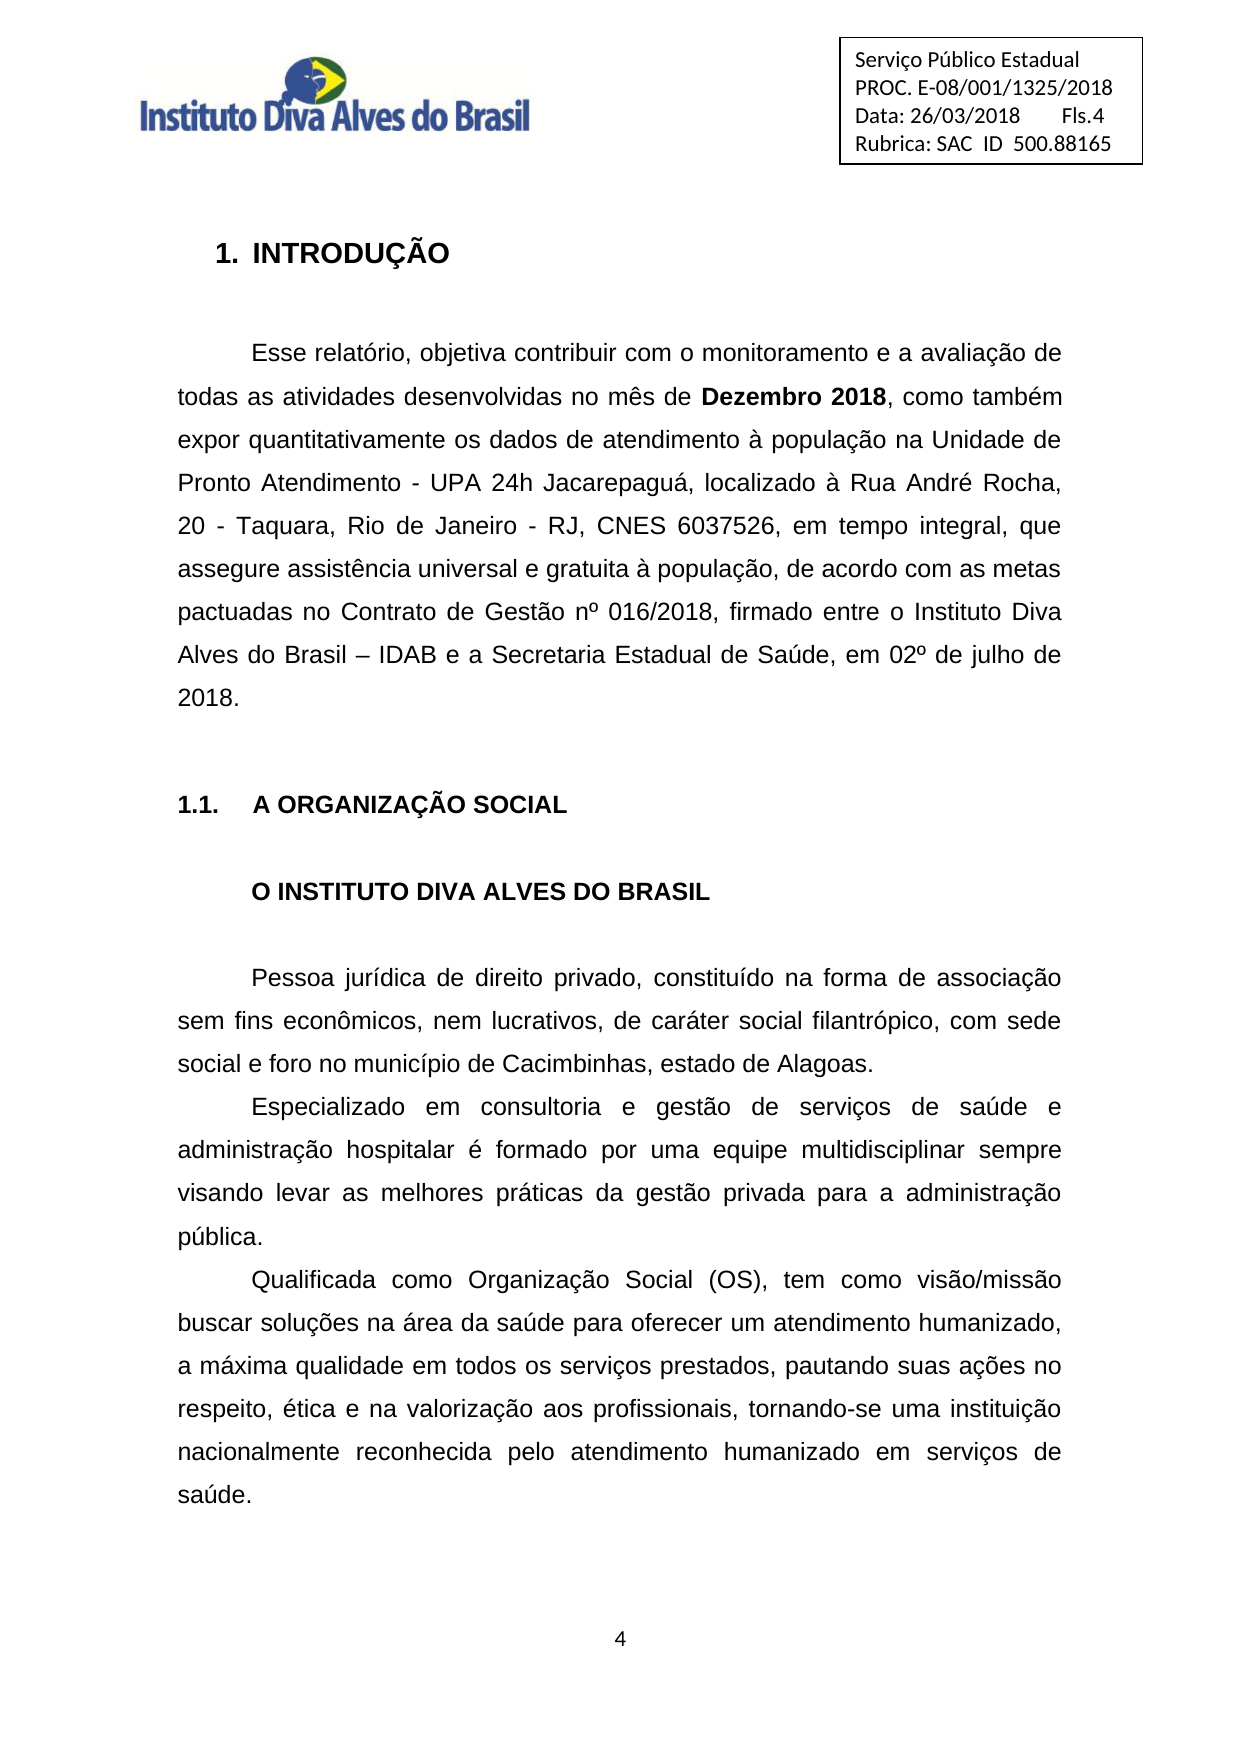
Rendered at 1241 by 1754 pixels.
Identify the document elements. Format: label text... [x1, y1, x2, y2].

text Esse relatório, objetiva contribuir com o monitoramento e a avaliação de todas as atividades desenvolvidas no mês de Dezembro 2018, como também expor quantitativamente os dados de atendimento à população na Unidade de Pronto Atendimento - UPA 24h Jacarepaguá, localizado à Rua André Rocha, 20 - Taquara, Rio de Janeiro - RJ, CNES 6037526, em tempo integral, que assegure assistência universal e gratuita à população, de acordo com as metas pactuadas no Contrato de Gestão nº 016/2018, firmado entre o Instituto Diva Alves do Brasil – IDAB e a Secretaria Estadual de Saúde, em 02º de julho de 2018. [177, 338, 1063, 712]
subtitle A ORGANIZAÇÃO SOCIAL [177, 791, 1063, 819]
text Qualificada como Organização Social (OS), tem como visão/missão buscar soluções na área da saúde para oferecer um atendimento humanizado, a máxima qualidade em todos os serviços prestados, pautando suas ações no respeito, ética e na valorização aos profissionais, tornando-se uma instituição nacionalmente reconhecida pelo atendimento humanizado em serviços de saúde. [177, 1265, 1063, 1509]
text O INSTITUTO DIVA ALVES DO BRASIL [177, 877, 1063, 905]
subtitle INTRODUÇÃO [215, 236, 1063, 269]
text Pessoa jurídica de direito privado, constituído na forma de associação sem fins econômicos, nem lucrativos, de caráter social filantrópico, com sede social e foro no município de Cacimbinhas, estado de Alagoas. [177, 963, 1063, 1078]
picture [132, 52, 536, 155]
text Especializado em consultoria e gestão de serviços de saúde e administração hospitalar é formado por uma equipe multidisciplinar sempre visando levar as melhores práticas da gestão privada para a administração pública. [177, 1092, 1063, 1250]
